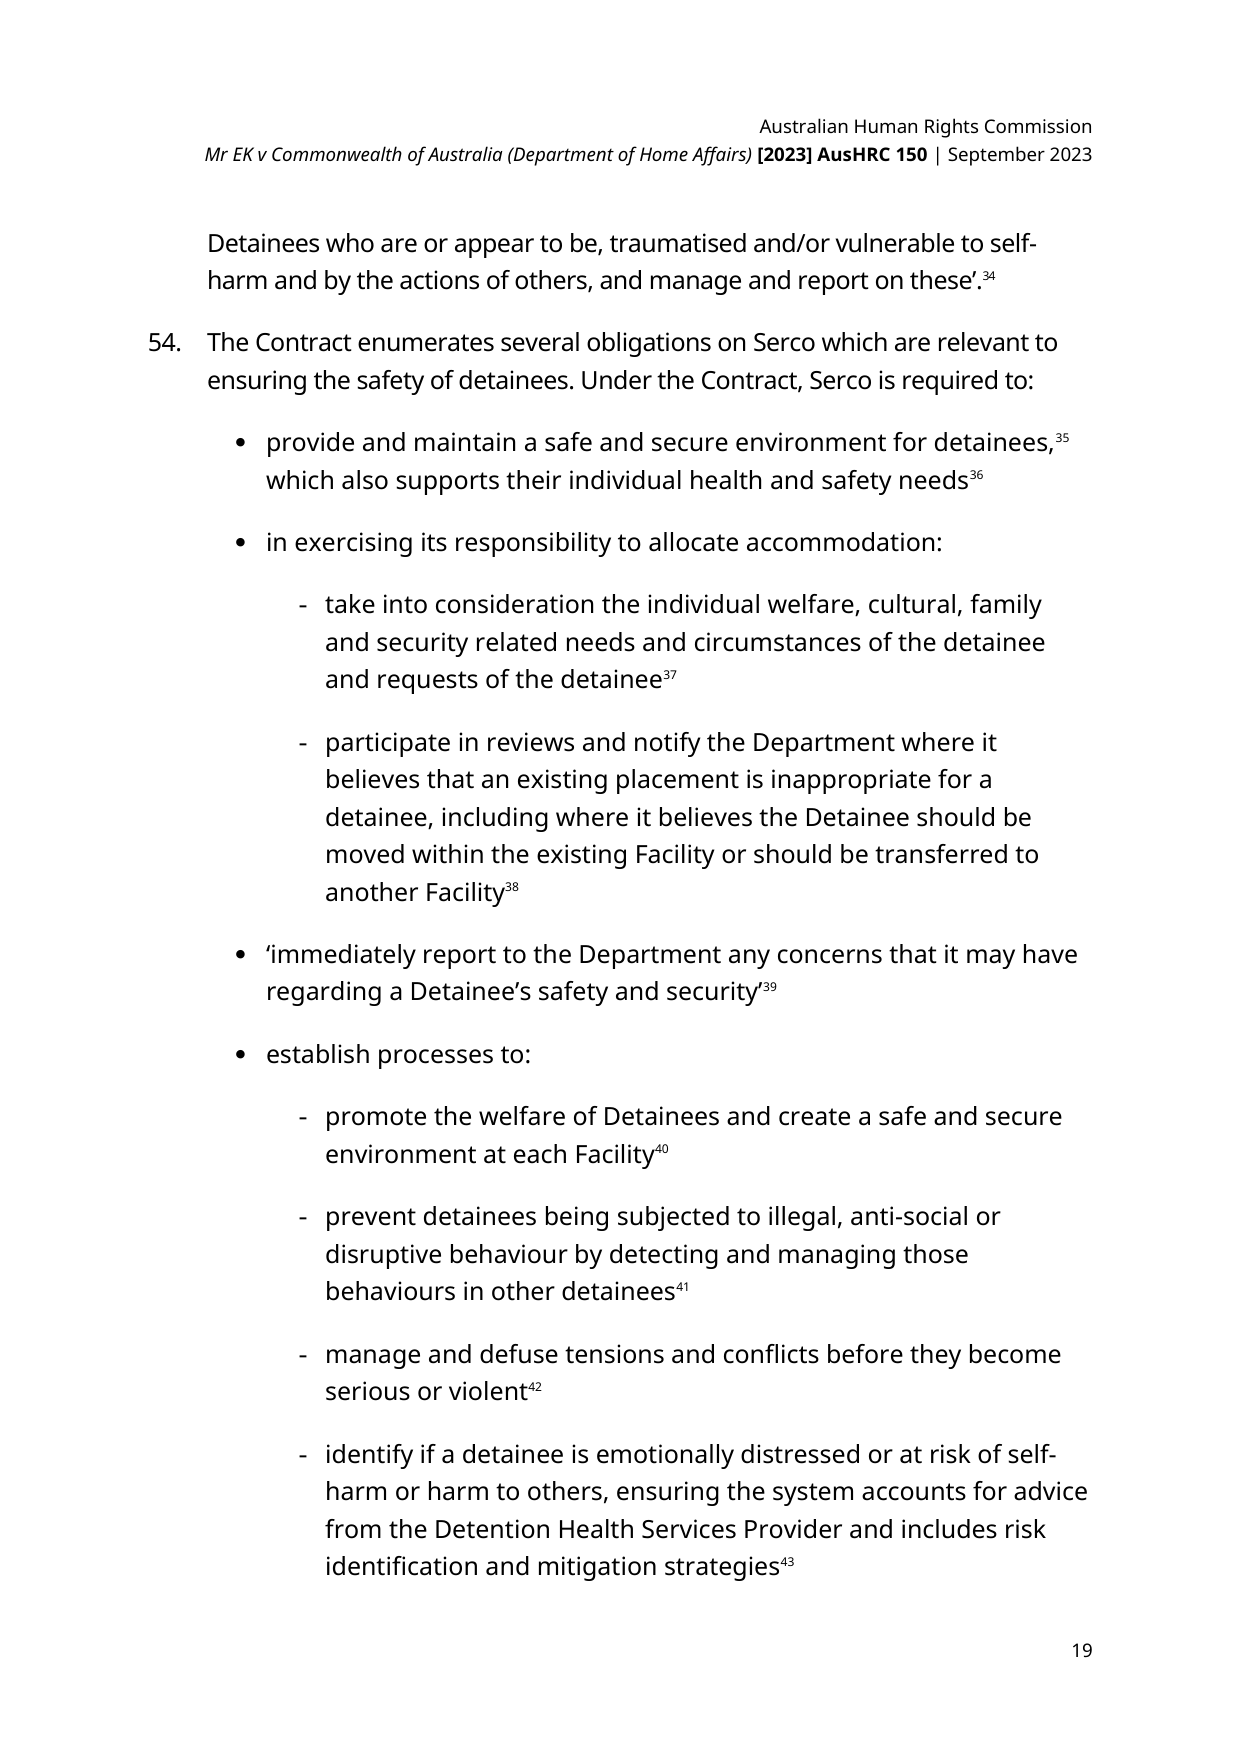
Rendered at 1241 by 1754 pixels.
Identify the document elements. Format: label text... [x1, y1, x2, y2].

list ‘immediately report to the Department any concerns that it may have regarding a Detainee’s safety and security’ [236, 937, 1092, 1008]
list prevent detainees being subjected to illegal, anti-social or disruptive behaviour by detecting and managing those behaviours in other detainees [295, 1199, 1092, 1308]
list The Contract enumerates several obligations on Serco which are relevant to ensuring the safety of detainees. Under the Contract, Serco is required to: [148, 325, 1092, 397]
list establish processes to: [236, 1036, 1092, 1071]
list identify if a detainee is emotionally distressed or at risk of self-harm or harm to others, ensuring the system accounts for advice from the Detention Health Services Provider and includes risk identification and mitigation strategies [295, 1436, 1092, 1583]
list provide and maintain a safe and secure environment for detainees, which also supports their individual health and safety needs [236, 425, 1092, 496]
list manage and defuse tensions and conflicts before they become serious or violent [295, 1336, 1092, 1408]
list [148, 225, 1092, 297]
list participate in reviews and notify the Department where it believes that an existing placement is inappropriate for a detainee, including where it believes the Detainee should be moved within the existing Facility or should be transferred to another Facility [295, 724, 1092, 908]
list promote the welfare of Detainees and create a safe and secure environment at each Facility [295, 1099, 1092, 1171]
list in exercising its responsibility to allocate accommodation: [236, 525, 1092, 559]
list take into consideration the individual welfare, cultural, family and security related needs and circumstances of the detainee and requests of the detainee [295, 587, 1092, 696]
